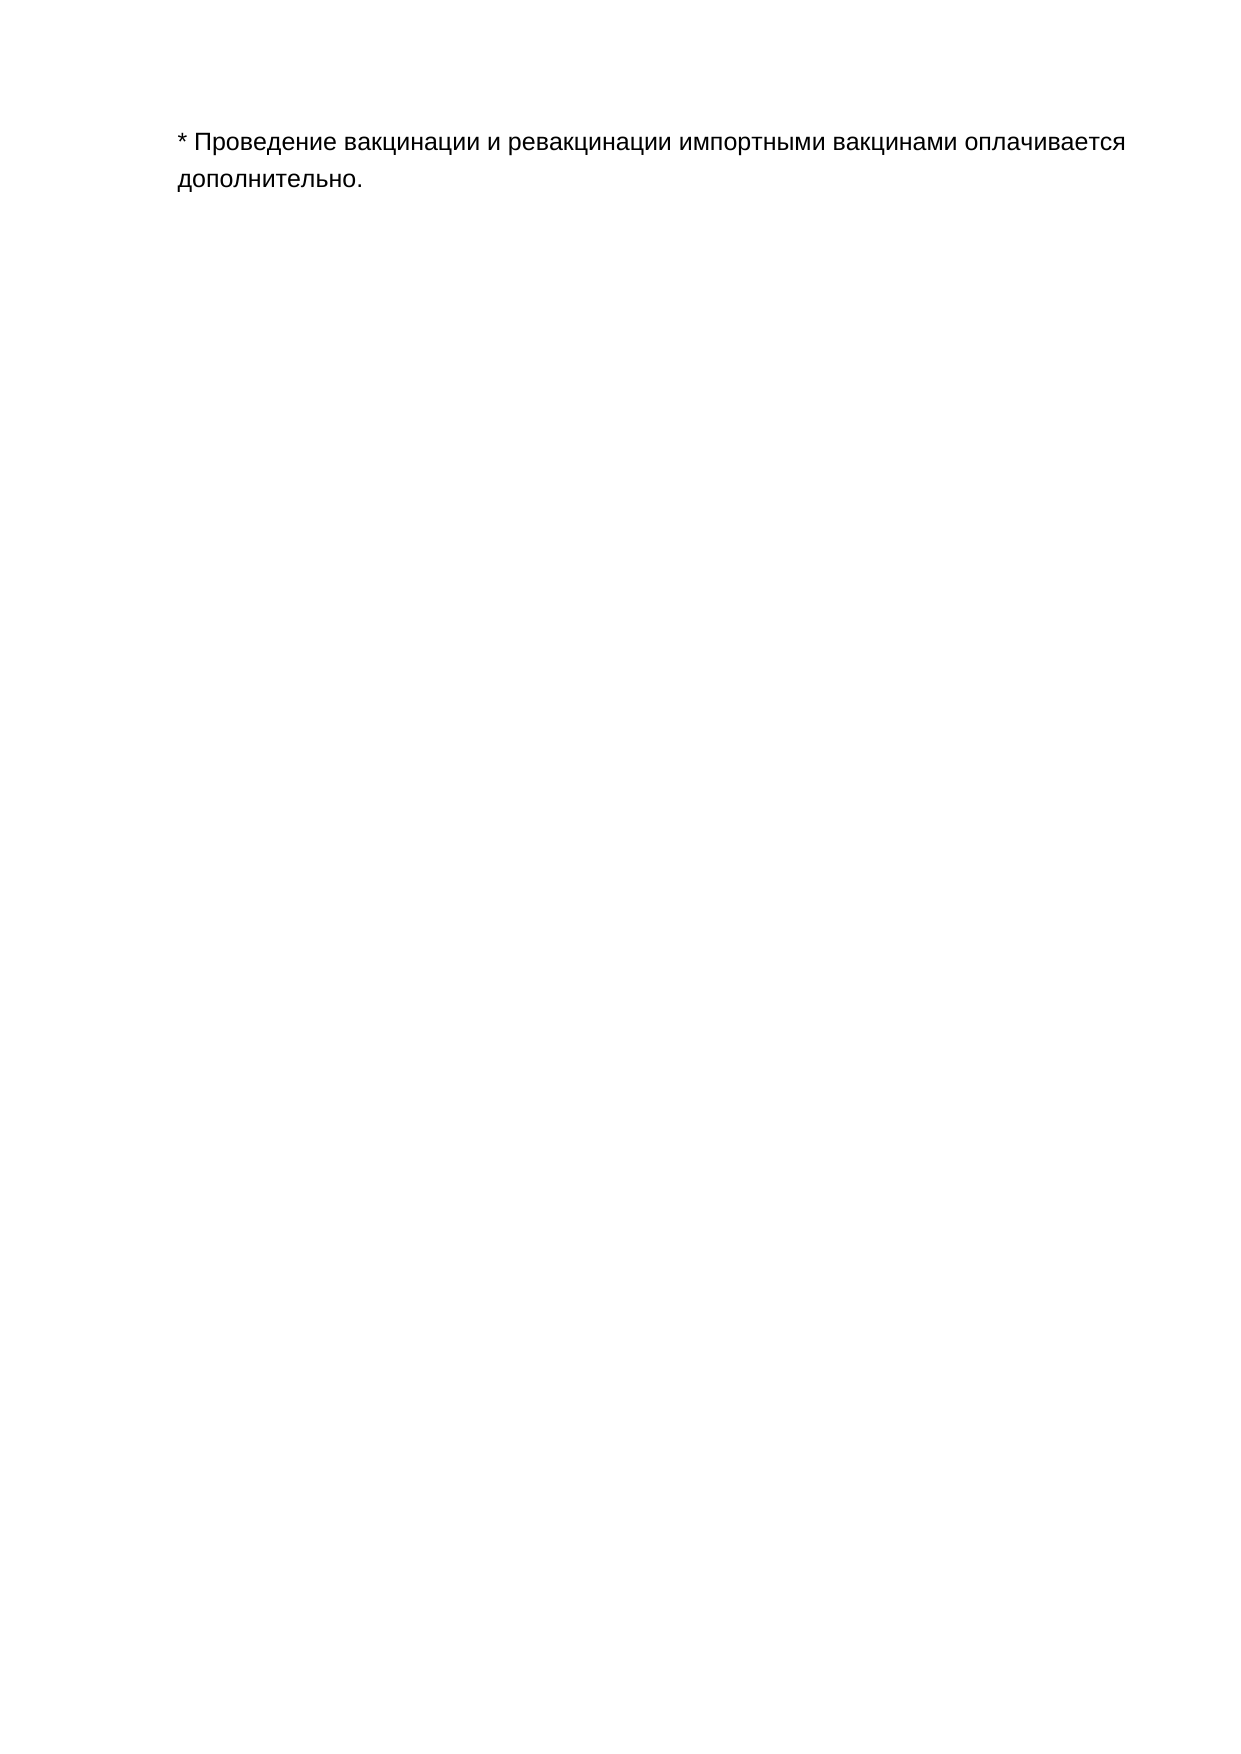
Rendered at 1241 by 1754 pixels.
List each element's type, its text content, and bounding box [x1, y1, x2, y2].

text * Проведение вакцинации и ревакцинации импортными вакцинами оплачивается дополнительно. [177, 118, 1152, 193]
